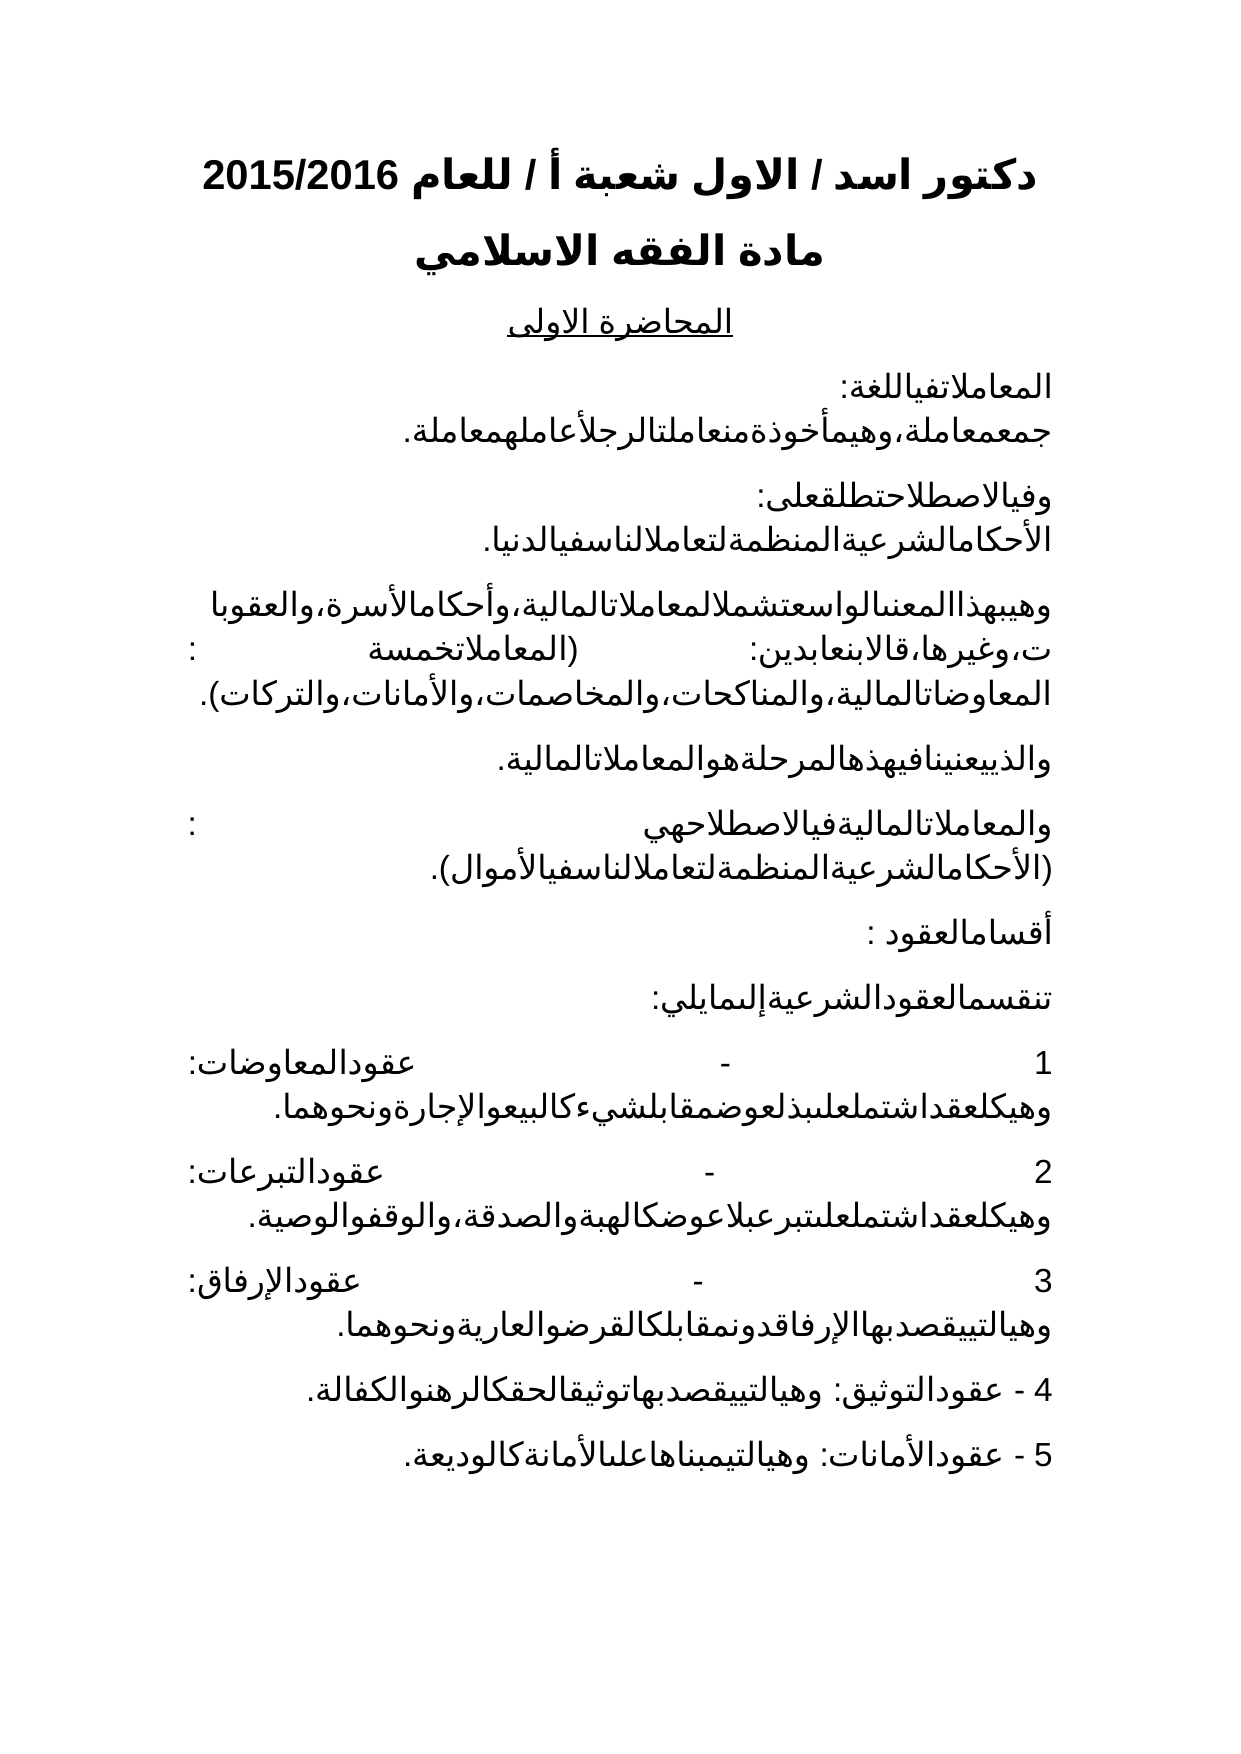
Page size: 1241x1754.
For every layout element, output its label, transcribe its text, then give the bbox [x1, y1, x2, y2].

text تنقسمالعقودالشرعيةإلىمايلي: [187, 978, 1053, 1016]
text 4 - عقودالتوثيق: وهيالتييقصدبهاتوثيقالحقكالرهنوالكفالة. [187, 1370, 1053, 1409]
text والمعاملاتالماليةفيالاصطلاحهي : (الأحكامالشرعيةالمنظمةلتعاملالناسفيالأموال). [187, 803, 1053, 886]
text وفيالاصطلاحتطلقعلى: الأحكامالشرعيةالمنظمةلتعاملالناسفيالدنيا. [187, 476, 1053, 559]
text وهيبهذاالمعنىالواسعتشملالمعاملاتالمالية،وأحكامالأسرة،والعقوبات،وغيرها،قالابنعابدين: (المعاملاتخمسة : المعاوضاتالمالية،والمناكحات،والمخاصمات،والأمانات،والتركات). [187, 585, 1053, 712]
text دكتور اسد / الاول شعبة أ / للعام 2015/2016 [187, 150, 1053, 198]
text 3 - عقودالإرفاق: وهيالتييقصدبهاالإرفاقدونمقابلكالقرضوالعاريةونحوهما. [187, 1261, 1053, 1344]
text المعاملاتفياللغة: جمعمعاملة،وهيمأخوذةمنعاملتالرجلأعاملهمعاملة. [187, 367, 1053, 449]
text أقسامالعقود : [187, 913, 1053, 951]
text 5 - عقودالأمانات: وهيالتيمبناهاعلىالأمانةكالوديعة. [187, 1435, 1053, 1474]
text المحاضرة الاولى [187, 302, 1053, 340]
text والذييعنينافيهذهالمرحلةهوالمعاملاتالمالية. [187, 738, 1053, 777]
text 1 - عقودالمعاوضات: وهيكلعقداشتملعلىبذلعوضمقابلشيءكالبيعوالإجارةونحوهما. [187, 1043, 1053, 1125]
text 2 - عقودالتبرعات: وهيكلعقداشتملعلىتبرعبلاعوضكالهبةوالصدقة،والوقفوالوصية. [187, 1152, 1053, 1234]
text مادة الفقه الاسلامي [187, 226, 1053, 274]
